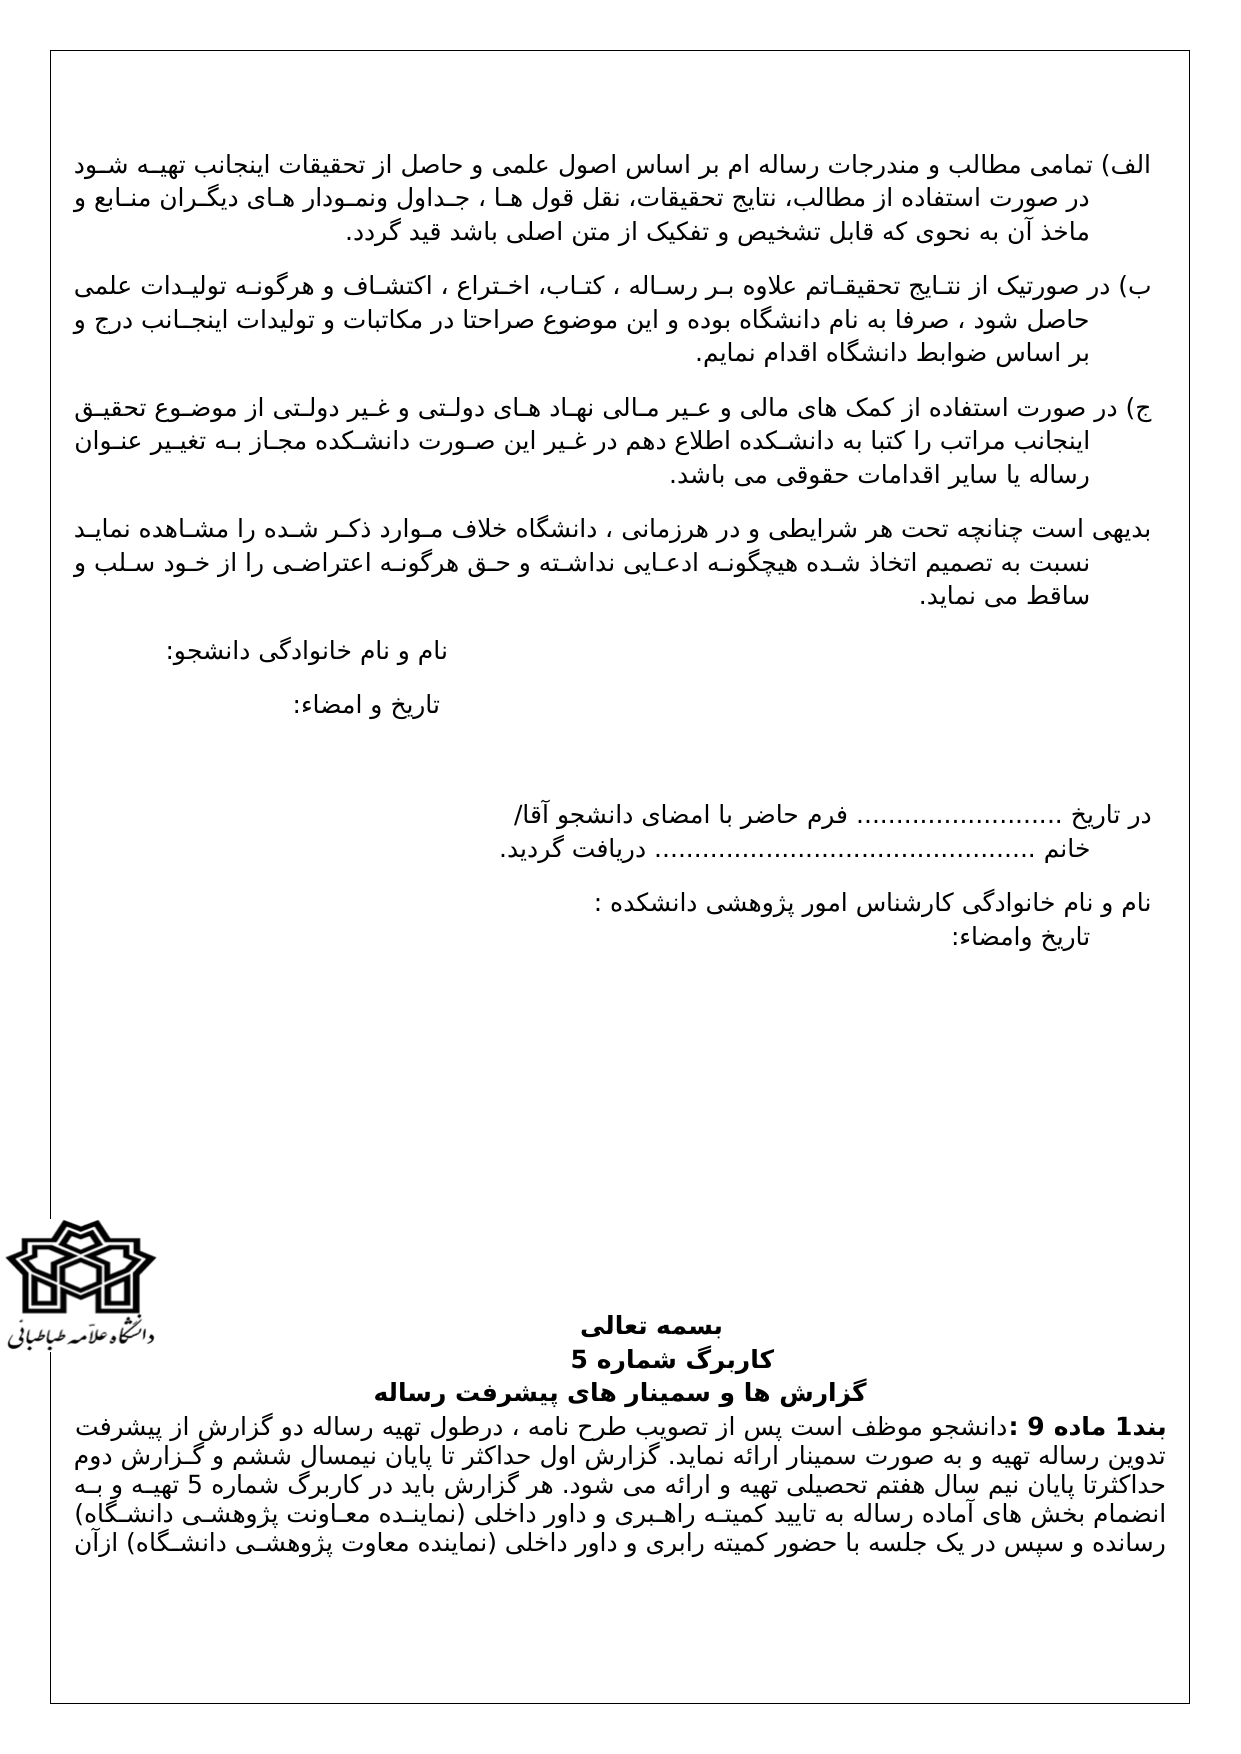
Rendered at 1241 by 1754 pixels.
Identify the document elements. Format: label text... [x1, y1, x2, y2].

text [74, 1412, 1167, 1558]
text ب) در صورتیک از نتایج تحقیقاتم علاوه بر رساله ، کتاب، اختراع ، اکتشاف و هرگونه تولیدات علمی حاصل شود ، صرفا به نام دانشگاه بوده و این موضوع صراحتا در مکاتبات و تولیدات اینجانب درج و بر اساس ضوابط دانشگاه اقدام نمایم. [74, 271, 1152, 368]
text ج) در صورت استفاده از کمک های مالی و عیر مالی نهاد های دولتی و غیر دولتی از موضوع تحقیق اینجانب مراتب را کتبا به دانشکده اطلاع دهم در غیر این صورت دانشکده مجاز به تغییر عنوان رساله یا سایر اقدامات حقوقی می باشد. [74, 393, 1152, 489]
text گزارش ها و سمینار های پیشرفت رساله [74, 1378, 1167, 1407]
text الف) تمامی مطالب و مندرجات رساله ام بر اساس اصول علمی و حاصل از تحقیقات اینجانب تهیه شود در صورت استفاده از مطالب، نتایج تحقیقات، نقل قول ها ، جداول ونمودار های دیگران منابع و ماخذ آن به نحوی که قابل تشخیص و تفکیک از متن اصلی باشد قید گردد. [74, 150, 1152, 246]
picture [0, 1219, 160, 1351]
text در تاریخ .......................... فرم حاضر با امضای دانشجو آقا/ خانم ................................................ دریافت گردید. [74, 800, 1152, 863]
text بسمه تعالی [160, 1311, 1167, 1340]
text بدیهی است چنانچه تحت هر شرایطی و در هرزمانی ، دانشگاه خلاف موارد ذکر شده را مشاهده نماید نسبت به تصمیم اتخاذ شده هیچگونه ادعایی نداشته و حق هرگونه اعتراضی را از خود سلب و ساقط می نماید. [74, 514, 1152, 611]
text کاربرگ شماره 5 [74, 1345, 1167, 1374]
text نام و نام خانوادگی دانشجو: [74, 636, 1152, 665]
text نام و نام خانوادگی کارشناس امور پژوهشی دانشکده : تاریخ وامضاء: [74, 888, 1152, 951]
text تاریخ و امضاء: [74, 690, 1152, 719]
